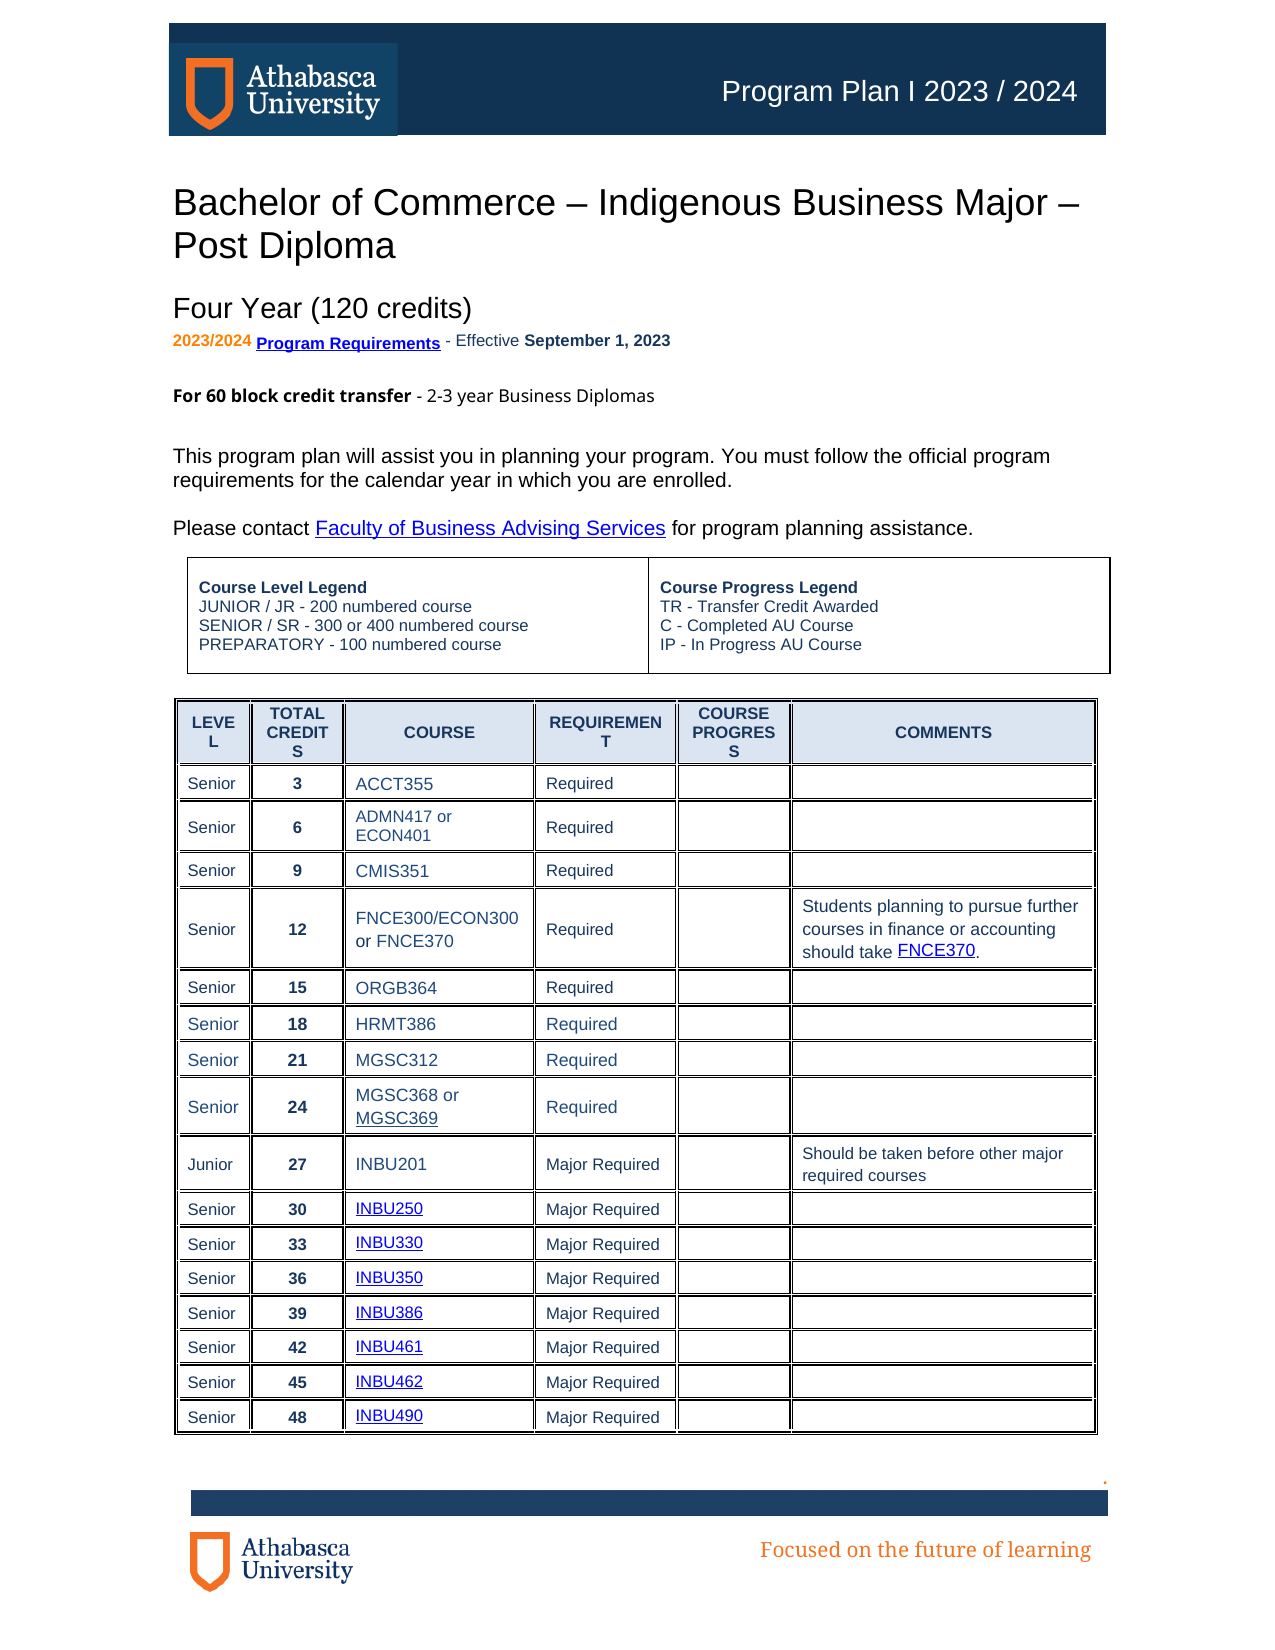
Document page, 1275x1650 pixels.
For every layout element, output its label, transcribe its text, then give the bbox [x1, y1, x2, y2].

table_cell [793, 1075, 1095, 1133]
table_cell [793, 1039, 1095, 1074]
table_cell [791, 1003, 1096, 1039]
table_cell [791, 1362, 1096, 1397]
table_cell [679, 1331, 789, 1362]
table_cell 36 [253, 1262, 342, 1293]
table_cell Major Required [536, 1193, 675, 1224]
table_cell 39 [253, 1297, 342, 1328]
table_cell Major Required [535, 1397, 677, 1431]
subtitle Four Year (120 credits) [173, 291, 1107, 325]
table_cell Required [536, 1078, 675, 1133]
table_cell Senior [176, 967, 251, 1003]
table_cell Major Required [536, 1262, 675, 1293]
table_cell [791, 798, 1096, 850]
table_cell [791, 967, 1096, 1003]
table_cell Required [536, 1042, 675, 1074]
table_cell 33 [253, 1228, 342, 1258]
table_cell Senior [178, 850, 249, 886]
table_cell Major Required [536, 1228, 675, 1258]
table_cell ORGB364 [346, 971, 533, 1003]
subtitle For 60 block credit transfer - 2-3 year Business Diplomas [173, 383, 1107, 407]
table_cell Required [536, 802, 675, 850]
table_cell Senior [178, 886, 249, 967]
table_cell [679, 889, 789, 967]
table_cell Required [536, 971, 675, 1003]
table_cell Senior [178, 1039, 249, 1074]
table_cell MGSC368 or MGSC369 [346, 1078, 533, 1133]
table_header COURSE PROGRESS [677, 701, 791, 762]
table_cell Major Required [536, 1297, 675, 1328]
table_header LEVEL [176, 699, 251, 762]
table_cell [679, 766, 789, 798]
table_cell CMIS351 [346, 853, 533, 886]
table_header Course Level Legend JUNIOR / JR - 200 numbered course SENIOR / SR - 300 or 400 numbered course PREPARATORY - 100 numbered course [188, 558, 648, 673]
table_cell [679, 1297, 789, 1328]
table_cell INBU250 [346, 1193, 533, 1224]
table_cell [793, 850, 1095, 886]
table_cell INBU201 [346, 1137, 533, 1189]
table_cell Major Required [536, 1137, 675, 1189]
table_cell ACCT355 [346, 766, 533, 798]
table_cell Senior [176, 1224, 251, 1258]
table_cell INBU490 [344, 1397, 534, 1431]
table_cell [679, 971, 789, 1003]
table_cell Senior [178, 1075, 249, 1133]
table_cell [679, 1078, 789, 1133]
table_cell [679, 802, 789, 850]
table_header Course Progress Legend TR - Transfer Credit Awarded C - Completed AU Course IP - In Progress AU Course [649, 558, 1109, 673]
table_cell [679, 1137, 789, 1189]
table_cell [791, 1293, 1096, 1328]
table_cell Required [536, 1007, 675, 1039]
table_cell 42 [253, 1331, 342, 1362]
table_cell Required [536, 889, 675, 967]
table_cell [793, 1328, 1095, 1362]
table_cell Senior [176, 1293, 251, 1328]
table_cell 48 [251, 1401, 344, 1431]
table_cell 45 [253, 1366, 342, 1397]
table_cell Should be taken before other major required courses [791, 1133, 1096, 1189]
table_cell INBU330 [346, 1228, 533, 1258]
table_cell [793, 1259, 1095, 1293]
picture [168, 43, 398, 136]
table_cell Senior [176, 798, 251, 850]
table_cell Senior [176, 1362, 251, 1397]
table_cell INBU462 [346, 1366, 533, 1397]
table_cell 3 [253, 766, 342, 798]
table_cell Senior [178, 1259, 249, 1293]
table_cell Senior [178, 1328, 249, 1362]
table_cell Senior [176, 1189, 251, 1224]
table_cell 18 [253, 1007, 342, 1039]
table_cell INBU386 [346, 1297, 533, 1328]
table_cell [791, 1397, 1095, 1431]
table_cell Students planning to pursue further courses in finance or accounting should take FNCE370. [793, 886, 1095, 967]
table_header TOTAL CREDITS [251, 702, 344, 762]
table_cell Major Required [536, 1331, 675, 1362]
subtitle Bachelor of Commerce – Indigenous Business Major – Post Diploma [173, 180, 1107, 266]
subtitle 2023/2024 Program Requirements - Effective September 1, 2023 [173, 331, 1107, 353]
table_cell 21 [253, 1042, 342, 1074]
table_cell [679, 1366, 789, 1397]
table_cell [679, 1007, 789, 1039]
table_cell [679, 1228, 789, 1258]
table_cell 30 [253, 1193, 342, 1224]
table_cell HRMT386 [346, 1007, 533, 1039]
picture [187, 1527, 357, 1596]
table_cell Senior [176, 1003, 251, 1039]
table_cell 24 [253, 1078, 342, 1133]
table_cell Required [536, 766, 675, 798]
table_cell [679, 1193, 789, 1224]
table_cell INBU350 [346, 1262, 533, 1293]
table_cell 9 [253, 853, 342, 886]
table_cell [791, 1224, 1096, 1258]
picture [191, 1490, 1108, 1516]
table_cell Major Required [536, 1366, 675, 1397]
table_cell [791, 1189, 1096, 1224]
table_cell MGSC312 [346, 1042, 533, 1074]
table_cell INBU461 [346, 1331, 533, 1362]
table_cell [679, 1042, 789, 1074]
text This program plan will assist you in planning your program. You must follow the official program requirements for the calendar year in which you are enrolled. Please contact Faculty of Business Advising Services for program planning assistance. [173, 425, 1138, 540]
table_cell 12 [253, 889, 342, 967]
table_cell Senior [178, 1397, 251, 1431]
table_cell Senior [178, 763, 249, 798]
table_cell Junior [176, 1133, 251, 1189]
table_header COURSE [344, 699, 534, 762]
table_cell Required [536, 853, 675, 886]
table_cell ADMN417 or ECON401 [346, 802, 533, 850]
table_cell [679, 853, 789, 886]
table_header REQUIREMENT [535, 699, 677, 762]
table_cell 27 [253, 1137, 342, 1189]
table_cell FNCE300/ECON300 or FNCE370 [346, 889, 533, 967]
table_header COMMENTS [791, 701, 1094, 762]
table_cell [677, 1400, 791, 1431]
table_cell [679, 1262, 789, 1293]
table_cell 6 [253, 802, 342, 850]
table_cell 15 [253, 971, 342, 1003]
table_cell [793, 763, 1095, 798]
